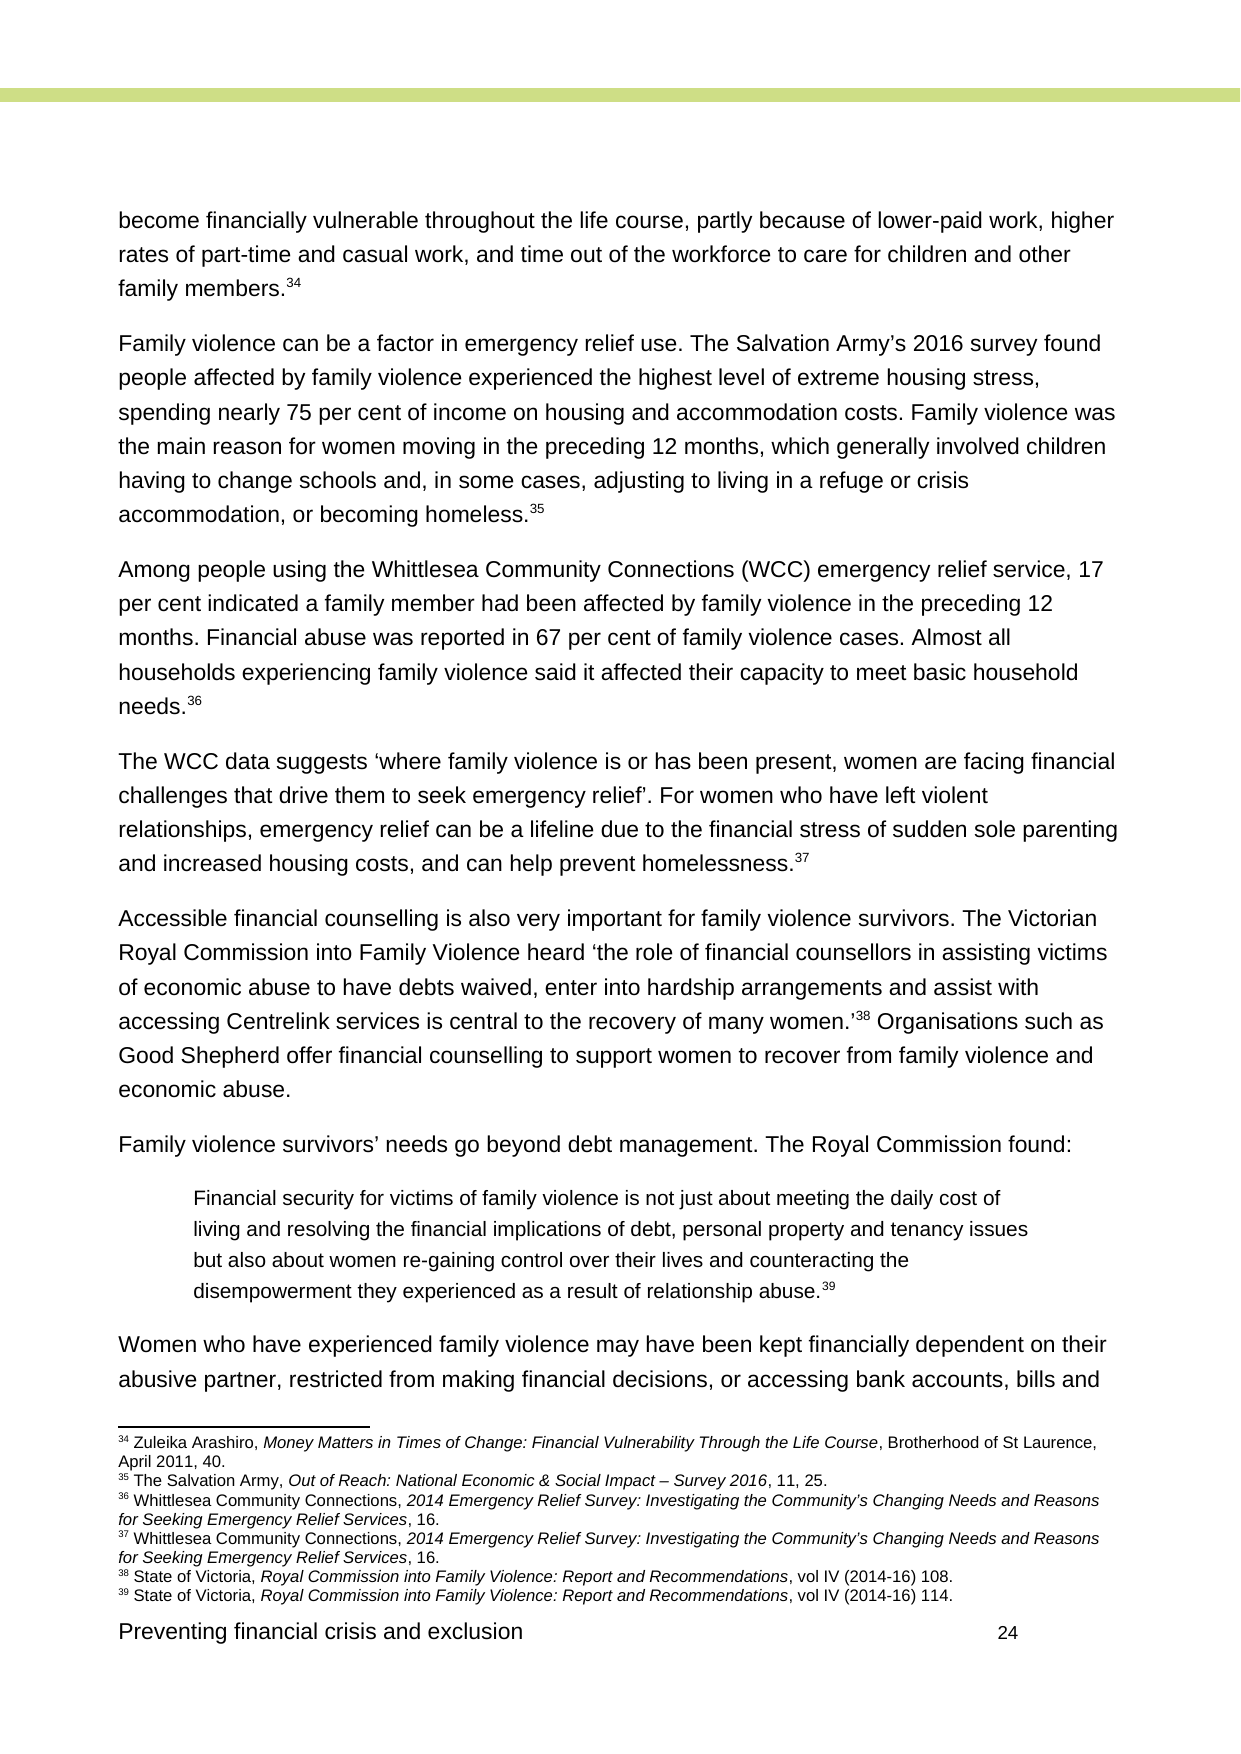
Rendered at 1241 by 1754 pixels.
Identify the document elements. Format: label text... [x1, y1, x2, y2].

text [118, 207, 1122, 301]
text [118, 1331, 1122, 1392]
picture [0, 88, 1241, 102]
text Family violence survivors’ needs go beyond debt management. The Royal Commission found: [118, 1131, 1122, 1157]
text Among people using the Whittlesea Community Connections (WCC) emergency relief service, 17 per cent indicated a family member had been affected by family violence in the preceding 12 months. Financial abuse was reported in 67 per cent of family violence cases. Almost all households experiencing family violence said it affected their capacity to meet basic household needs. [118, 556, 1122, 719]
text The WCC data suggests ‘where family violence is or has been present, women are facing financial challenges that drive them to seek emergency relief’. For women who have left violent relationships, emergency relief can be a lifeline due to the financial stress of sudden sole parenting and increased housing costs, and can help prevent homelessness. [118, 748, 1122, 876]
text Accessible financial counselling is also very important for family violence survivors. The Victorian Royal Commission into Family Violence heard ‘the role of financial counsellors in assisting victims of economic abuse to have debts waived, enter into hardship arrangements and assist with accessing Centrelink services is central to the recovery of many women.’ Organisations such as Good Shepherd offer financial counselling to support women to recover from family violence and economic abuse. [118, 905, 1122, 1102]
text Family violence can be a factor in emergency relief use. The Salvation Army’s 2016 survey found people affected by family violence experienced the highest level of extreme housing stress, spending nearly 75 per cent of income on housing and accommodation costs. Family violence was the main reason for women moving in the preceding 12 months, which generally involved children having to change schools and, in some cases, adjusting to living in a refuge or crisis accommodation, or becoming homeless. [118, 330, 1122, 527]
text Financial security for victims of family violence is not just about meeting the daily cost of living and resolving the financial implications of debt, personal property and tenancy issues but also about women re-gaining control over their lives and counteracting the disempowerment they experienced as a result of relationship abuse. [193, 1186, 1034, 1303]
